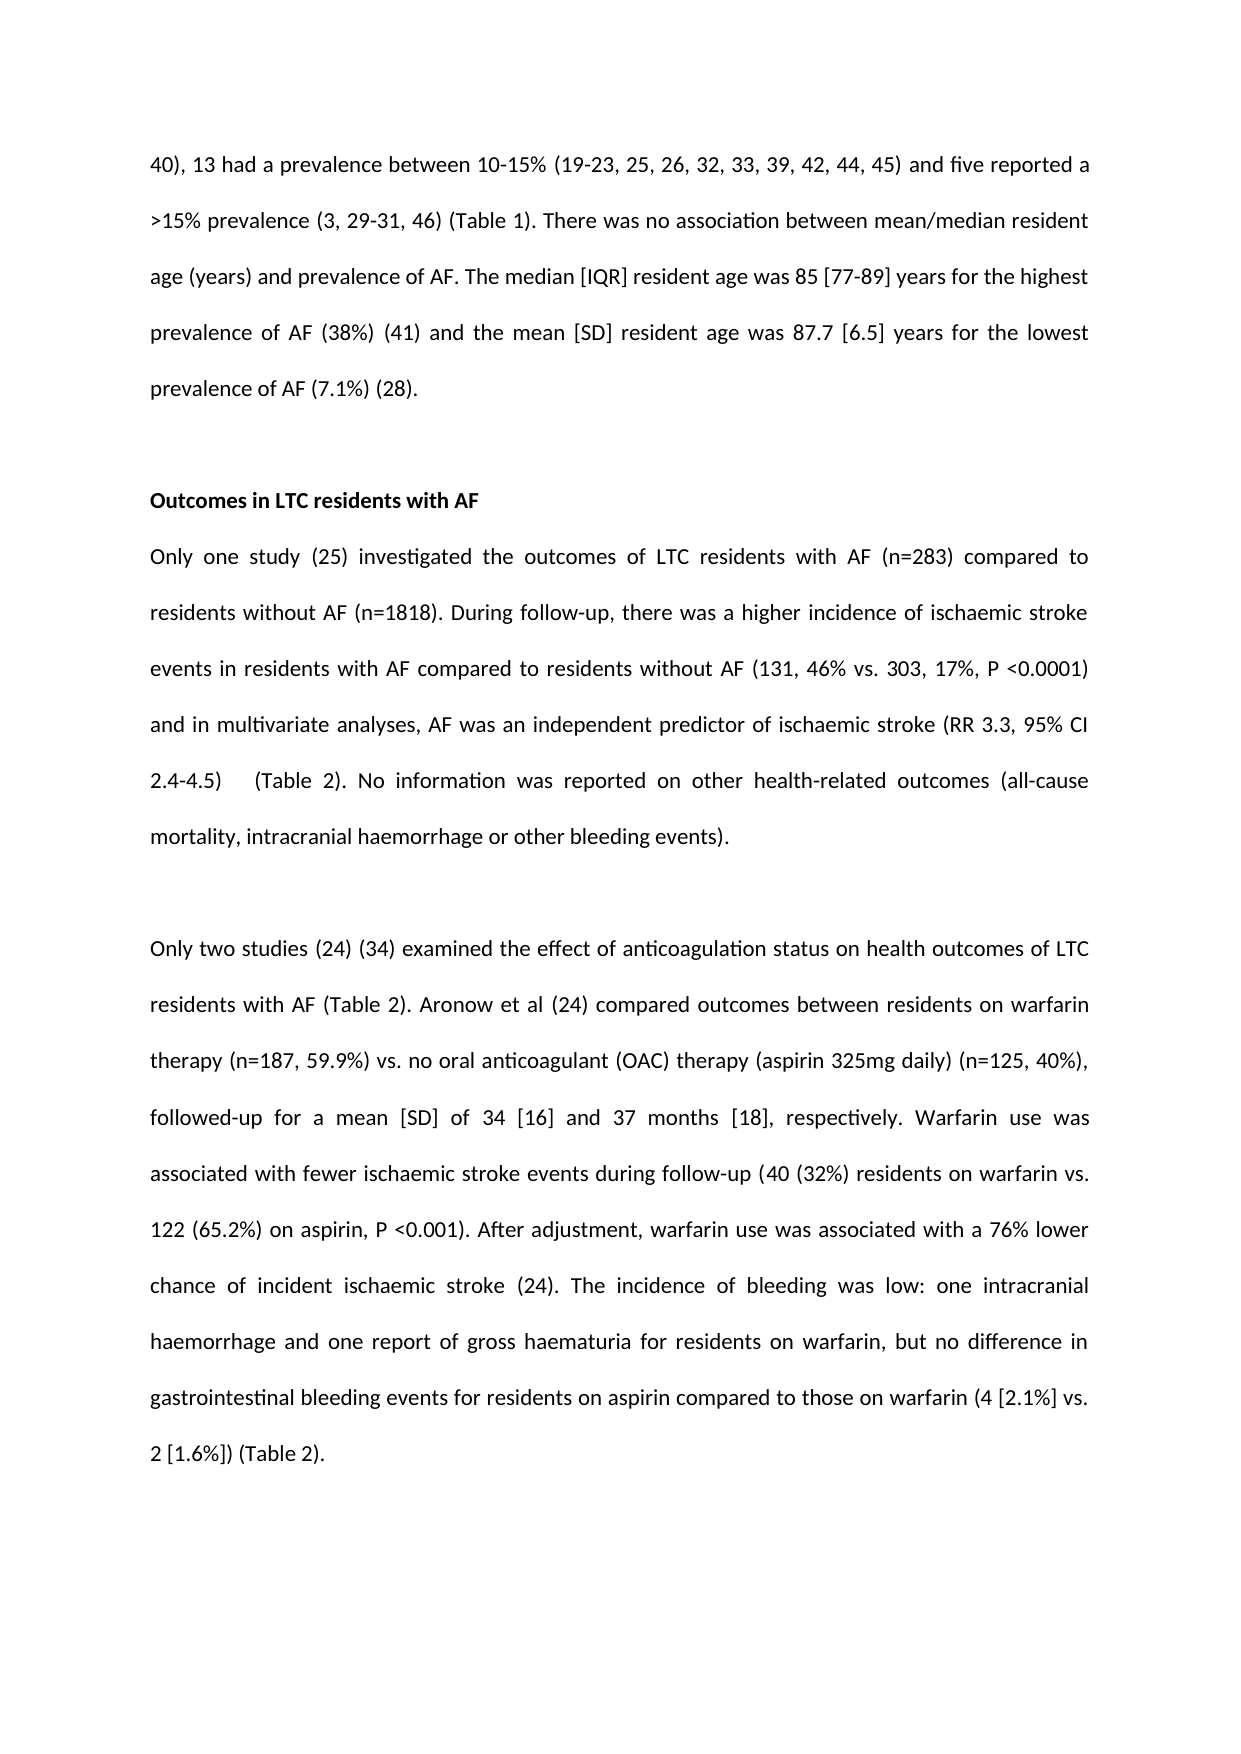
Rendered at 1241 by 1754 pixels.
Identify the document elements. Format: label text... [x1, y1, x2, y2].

text Only one study (25) investigated the outcomes of LTC residents with AF (n=283) compared to residents without AF (n=1818). During follow-up, there was a higher incidence of ischaemic stroke events in residents with AF compared to residents without AF (131, 46% vs. 303, 17%, P <0.0001) and in multivariate analyses, AF was an independent predictor of ischaemic stroke (RR 3.3, 95% CI 2.4-4.5) (Table 2). No information was reported on other health-related outcomes (all-cause mortality, intracranial haemorrhage or other bleeding events). [150, 542, 1090, 851]
text Outcomes in LTC residents with AF [150, 486, 1090, 514]
text Only two studies (24) (34) examined the effect of anticoagulation status on health outcomes of LTC residents with AF (Table 2). Aronow et al (24) compared outcomes between residents on warfarin therapy (n=187, 59.9%) vs. no oral anticoagulant (OAC) therapy (aspirin 325mg daily) (n=125, 40%), followed-up for a mean [SD] of 34 [16] and 37 months [18], respectively. Warfarin use was associated with fewer ischaemic stroke events during follow-up (40 (32%) residents on warfarin vs. 122 (65.2%) on aspirin, P <0.001). After adjustment, warfarin use was associated with a 76% lower chance of incident ischaemic stroke (24). The incidence of bleeding was low: one intracranial haemorrhage and one report of gross haematuria for residents on warfarin, but no difference in gastrointestinal bleeding events for residents on aspirin compared to those on warfarin (4 [2.1%] vs. 2 [1.6%]) (Table 2). [150, 934, 1090, 1467]
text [150, 150, 1090, 402]
